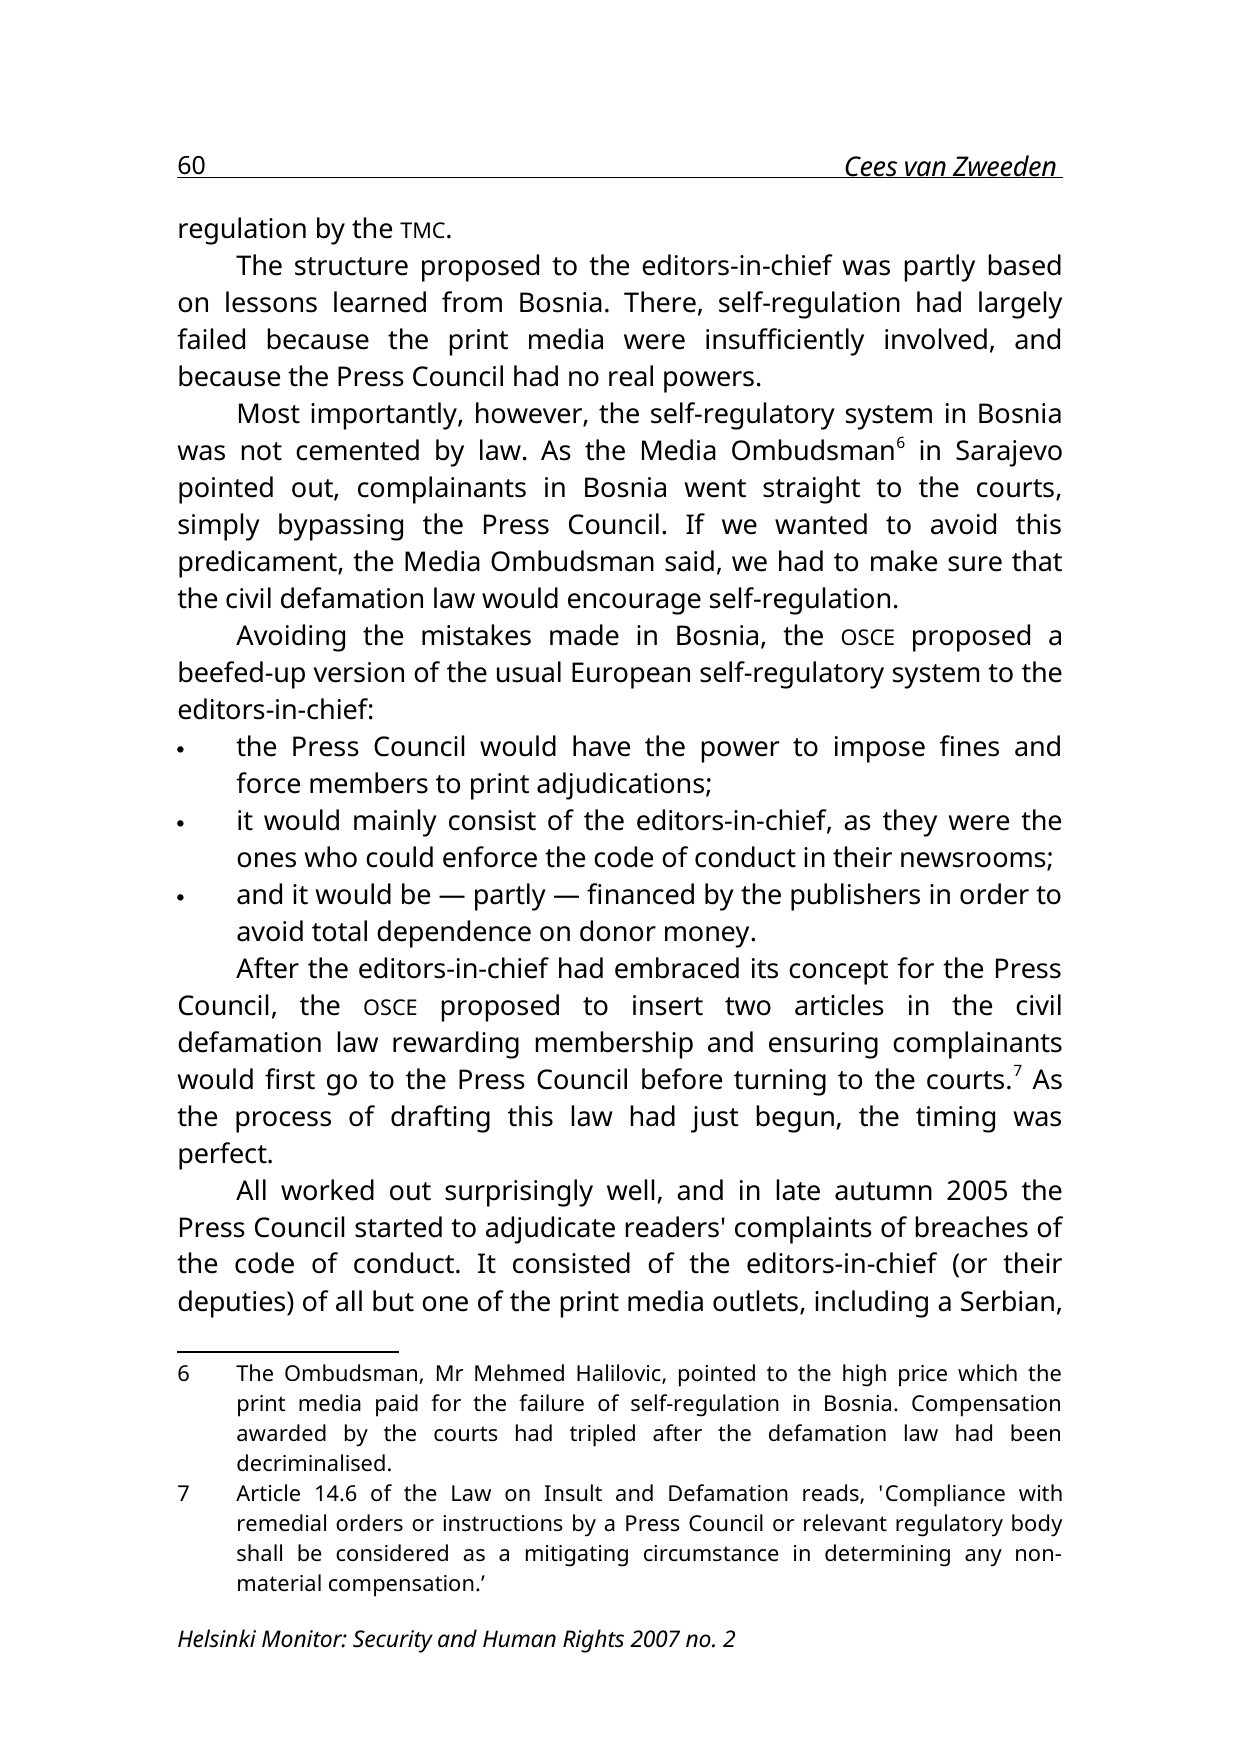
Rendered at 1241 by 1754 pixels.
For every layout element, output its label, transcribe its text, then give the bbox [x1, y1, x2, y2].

text After the editors-in-chief had embraced its concept for the Press Council, the osce proposed to insert two articles in the civil defamation law rewarding membership and ensuring complainants would first go to the Press Council before turning to the courts. As the process of drafting this law had just begun, the timing was perfect. [177, 949, 1063, 1171]
text The structure proposed to the editors-in-chief was partly based on lessons learned from Bosnia. There, self-regulation had largely failed because the print media were insufficiently involved, and because the Press Council had no real powers. [177, 247, 1063, 394]
list it would mainly consist of the editors-in-chief, as they were the ones who could enforce the code of conduct in their newsrooms; [177, 801, 1063, 875]
text Most importantly, however, the self-regulatory system in Bosnia was not cemented by law. As the Media Ombudsman in Sarajevo pointed out, complainants in Bosnia went straight to the courts, simply bypassing the Press Council. If we wanted to avoid this predicament, the Media Ombudsman said, we had to make sure that the civil defamation law would encourage self-regulation. [177, 394, 1063, 616]
list the Press Council would have the power to impose fines and force members to print adjudications; [177, 727, 1063, 801]
text Avoiding the mistakes made in Bosnia, the osce proposed a beefed-up version of the usual European self-regulatory system to the editors-in-chief: [177, 616, 1063, 727]
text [177, 1171, 1063, 1319]
list and it would be — partly — financed by the publishers in order to avoid total dependence on donor money. [177, 875, 1063, 949]
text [177, 209, 1063, 247]
